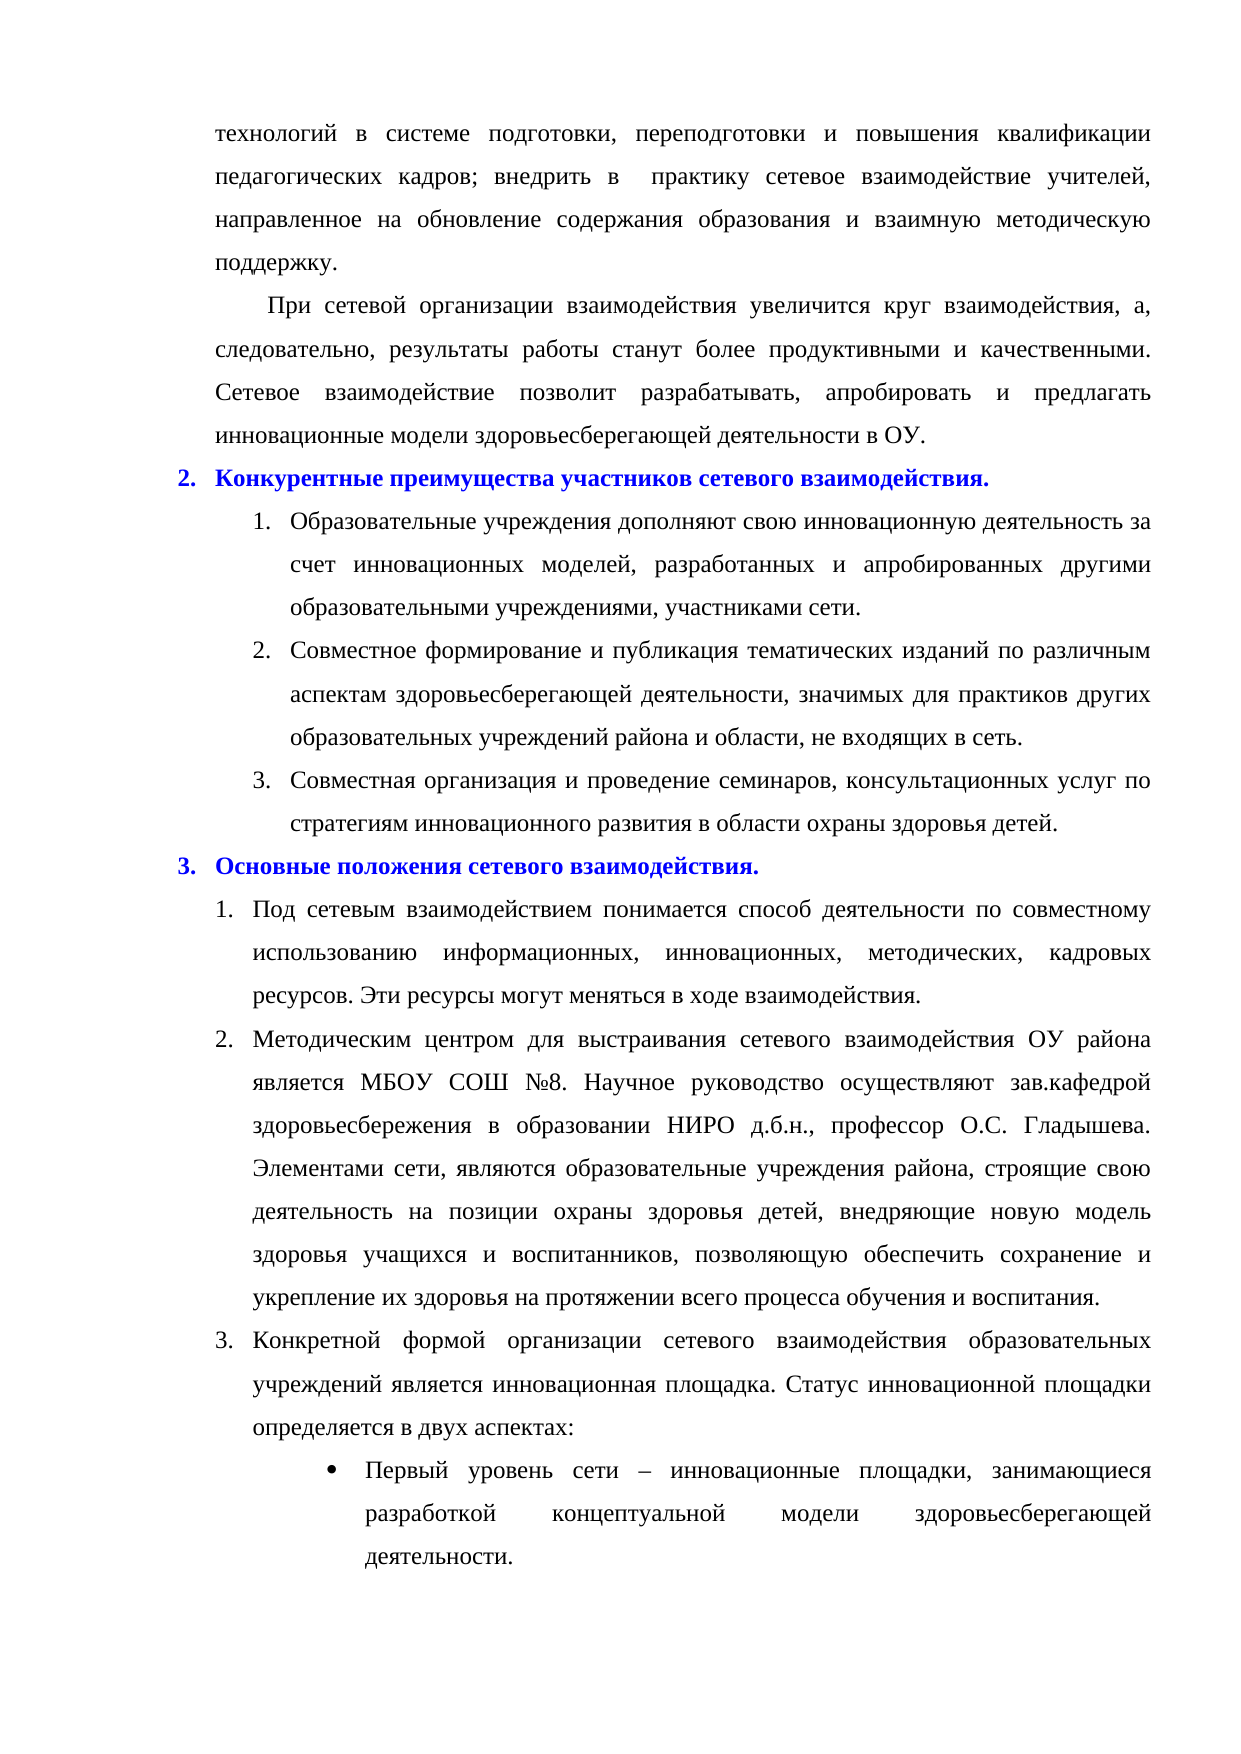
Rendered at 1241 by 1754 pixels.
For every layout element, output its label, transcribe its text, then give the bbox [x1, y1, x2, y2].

list Методическим центром для выстраивания сетевого взаимодействия ОУ района является МБОУ СОШ №8. Научное руководство осуществляют зав.кафедрой здоровьесбережения в образовании НИРО д.б.н., профессор О.С. Гладышева. Элементами сети, являются образовательные учреждения района, строящие свою деятельность на позиции охраны здоровья детей, внедряющие новую модель здоровья учащихся и воспитанников, позволяющую обеспечить сохранение и укрепление их здоровья на протяжении всего процесса обучения и воспитания. [215, 1024, 1152, 1311]
list Конкурентные преимущества участников сетевого взаимодействия. [177, 463, 1152, 492]
list Первый уровень сети – инновационные площадки, занимающиеся разработкой концептуальной модели здоровьесберегающей деятельности. [327, 1455, 1152, 1570]
list Под сетевым взаимодействием понимается способ деятельности по совместному использованию информационных, инновационных, методических, кадровых ресурсов. Эти ресурсы могут меняться в ходе взаимодействия. [215, 894, 1152, 1009]
list Совместная организация и проведение семинаров, консультационных услуг по стратегиям инновационного развития в области охраны здоровья детей. [252, 765, 1152, 837]
list Основные положения сетевого взаимодействия. [177, 851, 1152, 880]
list Совместное формирование и публикация тематических изданий по различным аспектам здоровьесберегающей деятельности, значимых для практиков других образовательных учреждений района и области, не входящих в сеть. [252, 636, 1152, 751]
list Образовательные учреждения дополняют свою инновационную деятельность за счет инновационных моделей, разработанных и апробированных другими образовательными учреждениями, участниками сети. [252, 506, 1152, 621]
list Конкретной формой организации сетевого взаимодействия образовательных учреждений является инновационная площадка. Статус инновационной площадки определяется в двух аспектах: [215, 1326, 1152, 1441]
text При сетевой организации взаимодействия увеличится круг взаимодействия, а, следовательно, результаты работы станут более продуктивными и качественными. Сетевое взаимодействие позволит разрабатывать, апробировать и предлагать инновационные модели здоровьесберегающей деятельности в ОУ. [215, 291, 1152, 449]
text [215, 118, 1152, 276]
